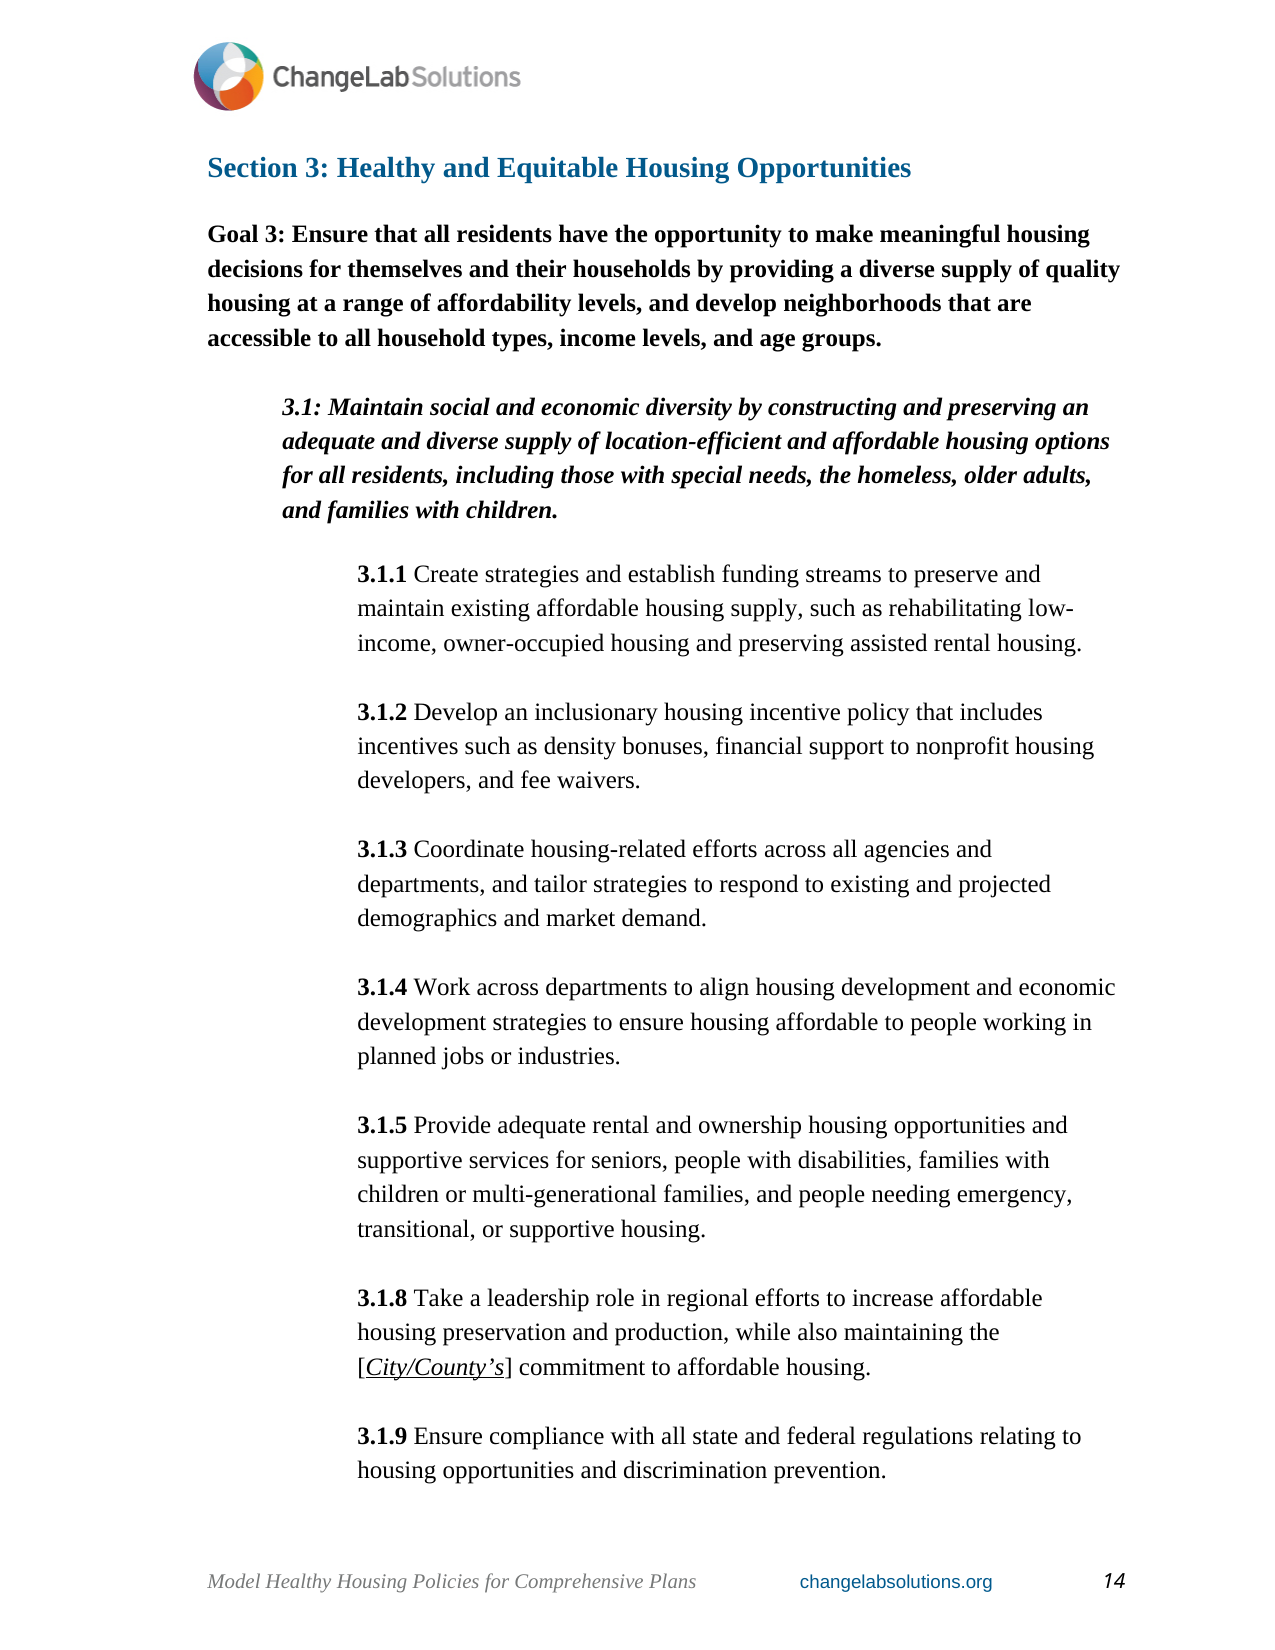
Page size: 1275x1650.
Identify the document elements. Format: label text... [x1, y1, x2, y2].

text 3.1: Maintain social and economic diversity by constructing and preserving an adequate and diverse supply of location-efficient and affordable housing options for all residents, including those with special needs, the homeless, older adults, and families with children. [282, 392, 1125, 524]
text 3.1.8 Take a leadership role in regional efforts to increase affordable housing preservation and production, while also maintaining the [City/County’s] commitment to affordable housing. [357, 1283, 1125, 1381]
text 3.1.1 Create strategies and establish funding streams to preserve and maintain existing affordable housing supply, such as rehabilitating low-income, owner-occupied housing and preserving assisted rental housing. [357, 559, 1125, 656]
text 3.1.4 Work across departments to align housing development and economic development strategies to ensure housing affordable to people working in planned jobs or industries. [357, 972, 1125, 1070]
picture [183, 37, 532, 124]
text Goal 3: Ensure that all residents have the opportunity to make meaningful housing decisions for themselves and their households by providing a diverse supply of quality housing at a range of affordability levels, and develop neighborhoods that are accessible to all household types, income levels, and age groups. [207, 219, 1125, 351]
text 3.1.3 Coordinate housing-related efforts across all agencies and departments, and tailor strategies to respond to existing and projected demographics and market demand. [357, 834, 1125, 932]
text Section 3: Healthy and Equitable Housing Opportunities [207, 150, 1125, 183]
text 3.1.9 Ensure compliance with all state and federal regulations relating to housing opportunities and discrimination prevention. [357, 1421, 1125, 1484]
text 3.1.2 Develop an inclusionary housing incentive policy that includes incentives such as density bonuses, financial support to nonprofit housing developers, and fee waivers. [357, 697, 1125, 794]
text 3.1.5 Provide adequate rental and ownership housing opportunities and supportive services for seniors, people with disabilities, families with children or multi-generational families, and people needing emergency, transitional, or supportive housing. [357, 1110, 1125, 1243]
